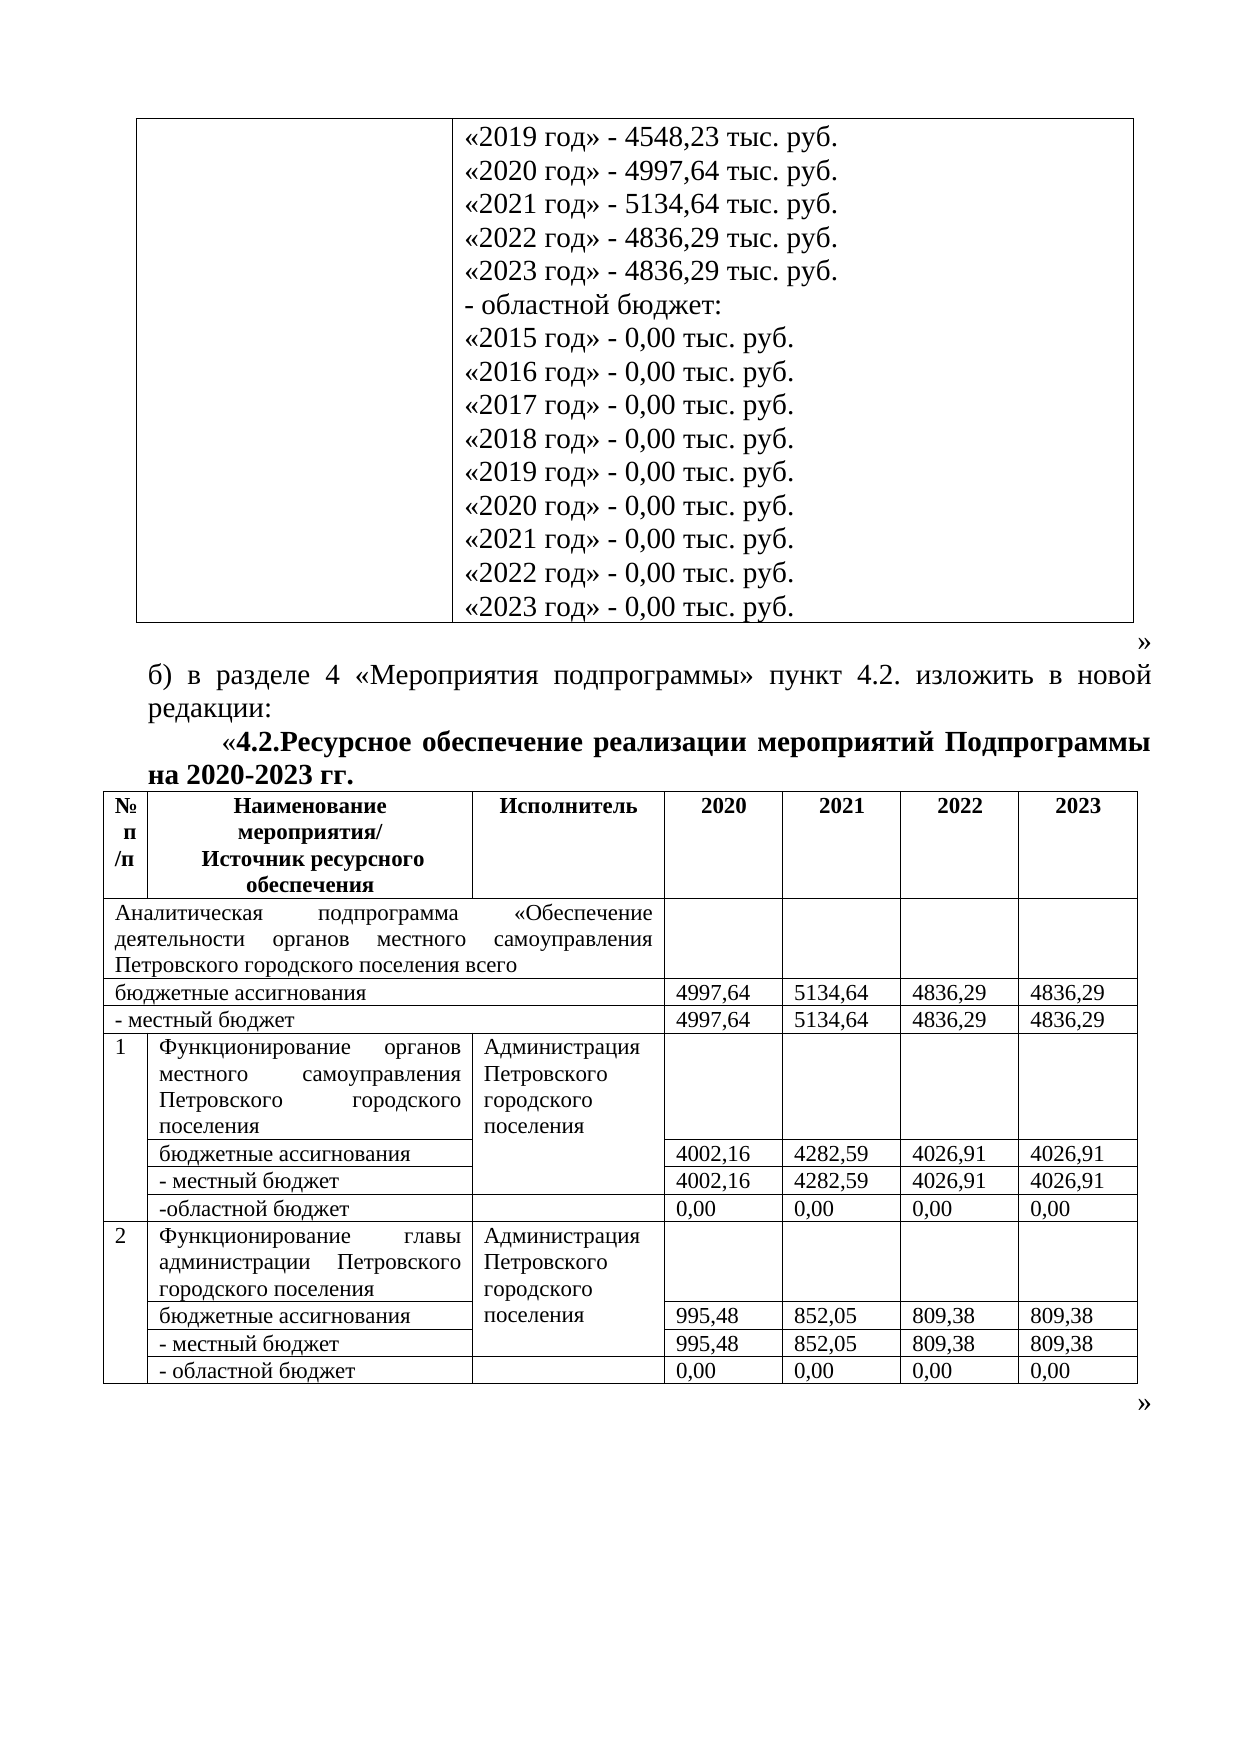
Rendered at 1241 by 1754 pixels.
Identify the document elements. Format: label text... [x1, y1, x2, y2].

table_cell 852,05 [783, 1330, 900, 1356]
table_cell [473, 1195, 664, 1221]
table_cell [665, 1034, 782, 1139]
table_cell 995,48 [665, 1302, 782, 1328]
table_cell Аналитическая подпрограмма «Обеспечение деятельности органов местного самоуправления Петровского городского поселения всего [104, 899, 664, 978]
table_cell - местный бюджет [104, 1006, 664, 1032]
table_cell бюджетные ассигнования [148, 1140, 472, 1166]
table_cell 5134,64 [783, 979, 900, 1005]
table_cell [665, 1222, 782, 1301]
table_cell 809,38 [1019, 1330, 1137, 1356]
table_cell 5134,64 [783, 1006, 900, 1032]
table_cell 4836,29 [901, 1006, 1018, 1032]
table_header 2021 [783, 792, 900, 897]
table_cell 4282,59 [783, 1167, 900, 1194]
table_cell 4997,64 [665, 979, 782, 1005]
table_cell 4282,59 [783, 1140, 900, 1166]
table_cell 4836,29 [1019, 1006, 1137, 1032]
table_cell 4026,91 [1019, 1167, 1137, 1194]
table_cell [901, 899, 1018, 978]
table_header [453, 119, 1133, 622]
table_cell 4026,91 [901, 1167, 1018, 1194]
text б) в разделе 4 «Мероприятия подпрограммы» пункт 4.2. изложить в новой редакции: [148, 657, 1152, 724]
table_cell 0,00 [901, 1357, 1018, 1383]
table_cell - местный бюджет [148, 1167, 472, 1194]
text » [148, 1384, 1152, 1418]
table_cell 2 [104, 1222, 147, 1383]
table_cell 852,05 [783, 1302, 900, 1328]
table_cell [1019, 1222, 1137, 1301]
table_cell 4997,64 [665, 1006, 782, 1032]
table_header 2022 [901, 792, 1018, 897]
table_cell [783, 899, 900, 978]
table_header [137, 119, 452, 622]
table_cell [901, 1034, 1018, 1139]
table_cell 0,00 [783, 1195, 900, 1221]
table_cell 809,38 [901, 1330, 1018, 1356]
table_cell 809,38 [901, 1302, 1018, 1328]
text » [148, 623, 1152, 657]
table_cell 995,48 [665, 1330, 782, 1356]
table_cell Администрация Петровского городского поселения [473, 1034, 664, 1194]
table_cell 4002,16 [665, 1140, 782, 1166]
table_cell [665, 899, 782, 978]
table_cell - местный бюджет [148, 1330, 472, 1356]
table_header 2023 [1019, 792, 1137, 897]
table_cell [1019, 899, 1137, 978]
table_cell Администрация Петровского городского поселения [473, 1222, 664, 1356]
table_cell 4002,16 [665, 1167, 782, 1194]
table_cell [901, 1222, 1018, 1301]
table_cell 4836,29 [1019, 979, 1137, 1005]
table_cell 0,00 [665, 1357, 782, 1383]
table_cell 809,38 [1019, 1302, 1137, 1328]
table_cell 0,00 [901, 1195, 1018, 1221]
table_cell бюджетные ассигнования [104, 979, 664, 1005]
table_cell 4026,91 [1019, 1140, 1137, 1166]
table_header Наименование мероприятия/ Источник ресурсного обеспечения [148, 792, 472, 897]
table_cell - областной бюджет [148, 1357, 472, 1383]
table_cell 1 [104, 1034, 147, 1221]
table_cell 0,00 [783, 1357, 900, 1383]
table_cell [783, 1034, 900, 1139]
table_cell 0,00 [1019, 1357, 1137, 1383]
table_header Исполнитель [473, 792, 664, 897]
table_header № п/п [104, 792, 147, 897]
table_cell [473, 1357, 664, 1383]
table_cell Функционирование главы администрации Петровского городского поселения [148, 1222, 472, 1301]
table_header 2020 [665, 792, 782, 897]
table_cell 4836,29 [901, 979, 1018, 1005]
table_cell -областной бюджет [148, 1195, 472, 1221]
table_cell Функционирование органов местного самоуправления Петровского городского поселения [148, 1034, 472, 1139]
table_cell бюджетные ассигнования [148, 1302, 472, 1328]
table_cell 0,00 [1019, 1195, 1137, 1221]
table_cell [783, 1222, 900, 1301]
table_cell 4026,91 [901, 1140, 1018, 1166]
table_cell 0,00 [665, 1195, 782, 1221]
text «4.2.Ресурсное обеспечение реализации мероприятий Подпрограммы на 2020-2023 гг. [148, 724, 1152, 791]
table_cell [1019, 1034, 1137, 1139]
